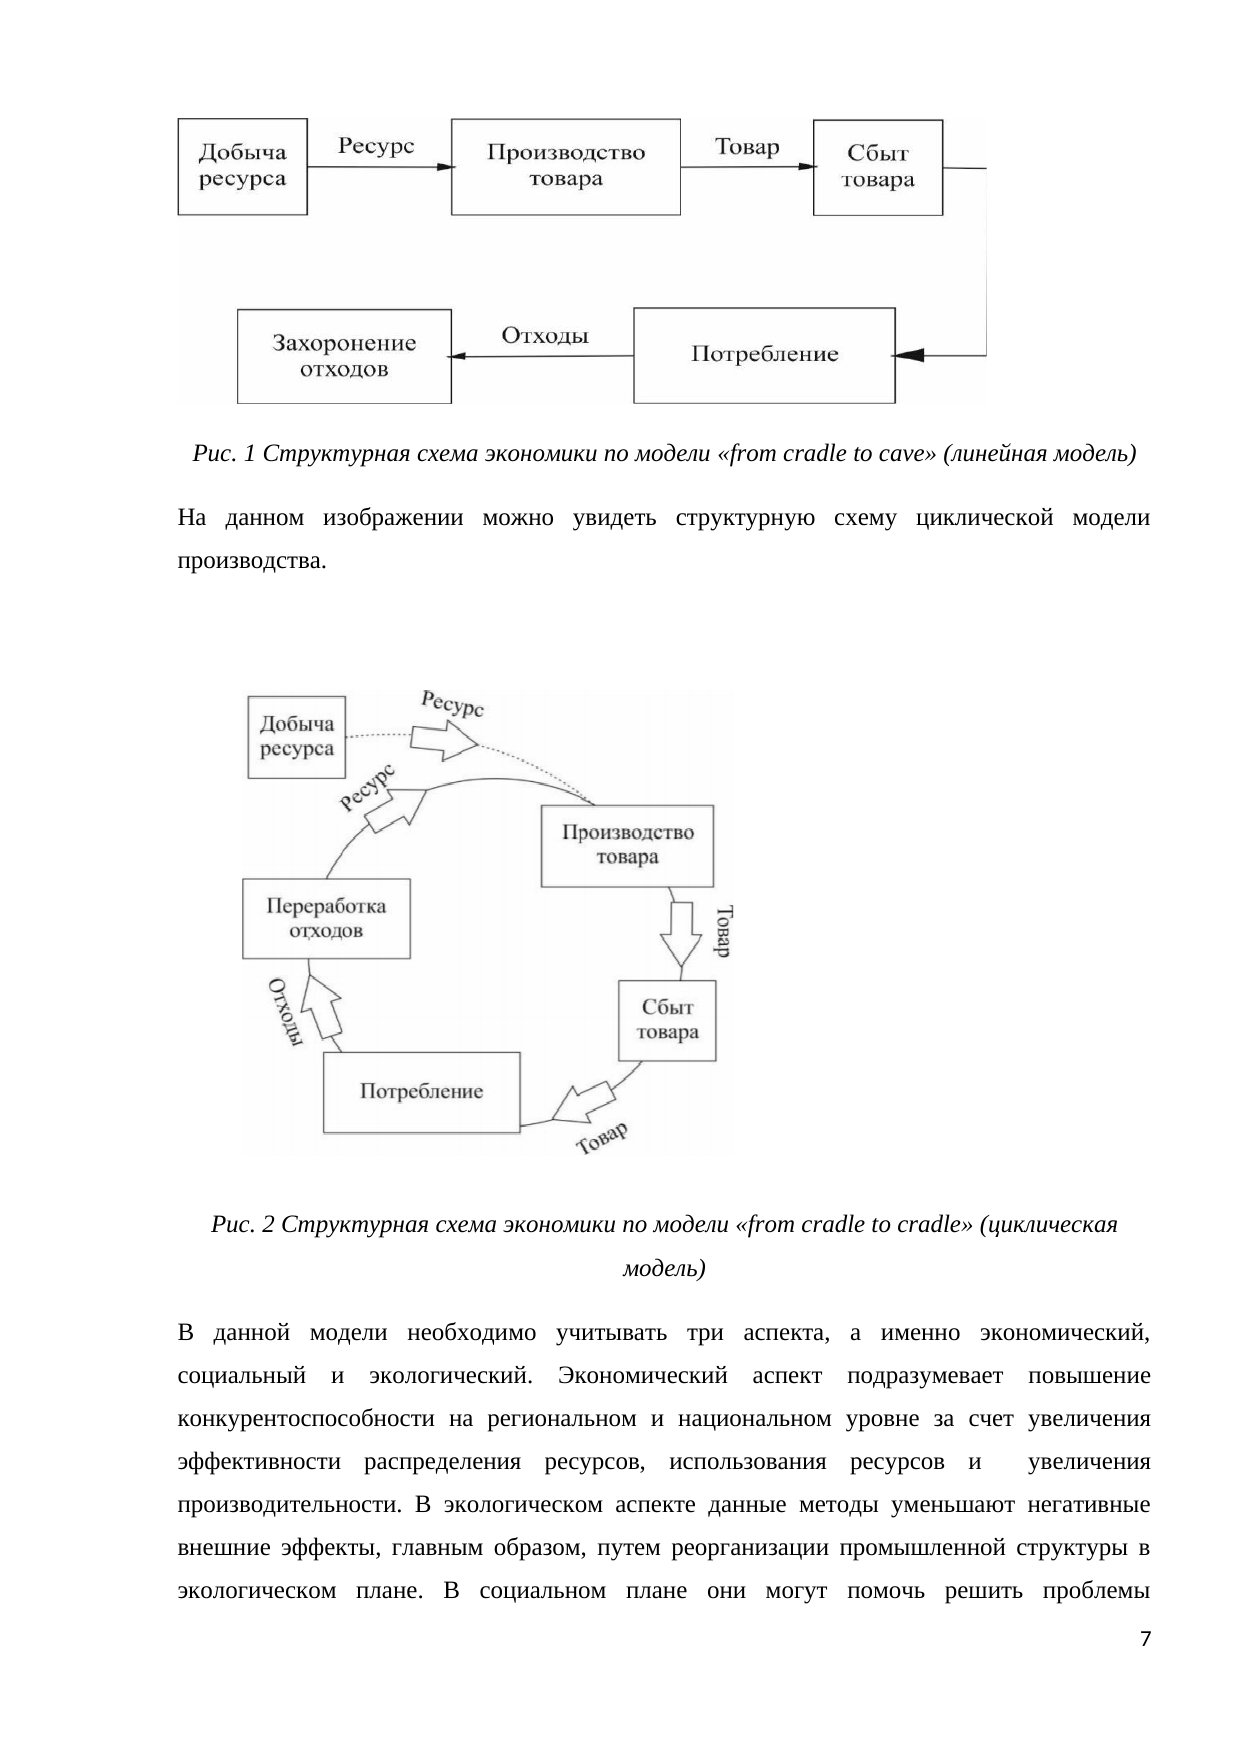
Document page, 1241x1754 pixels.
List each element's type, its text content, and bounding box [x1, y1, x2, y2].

text Рис. 2 Структурная схема экономики по модели «from cradle to cradle» (циклическая модель) [177, 1209, 1152, 1281]
text На данном изображении можно увидеть структурную схему циклической модели производства. [177, 502, 1152, 574]
text Рис. 1 Структурная схема экономики по модели «from cradle to cave» (линейная модель) [177, 438, 1152, 467]
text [177, 1317, 1152, 1604]
picture [177, 672, 778, 1175]
